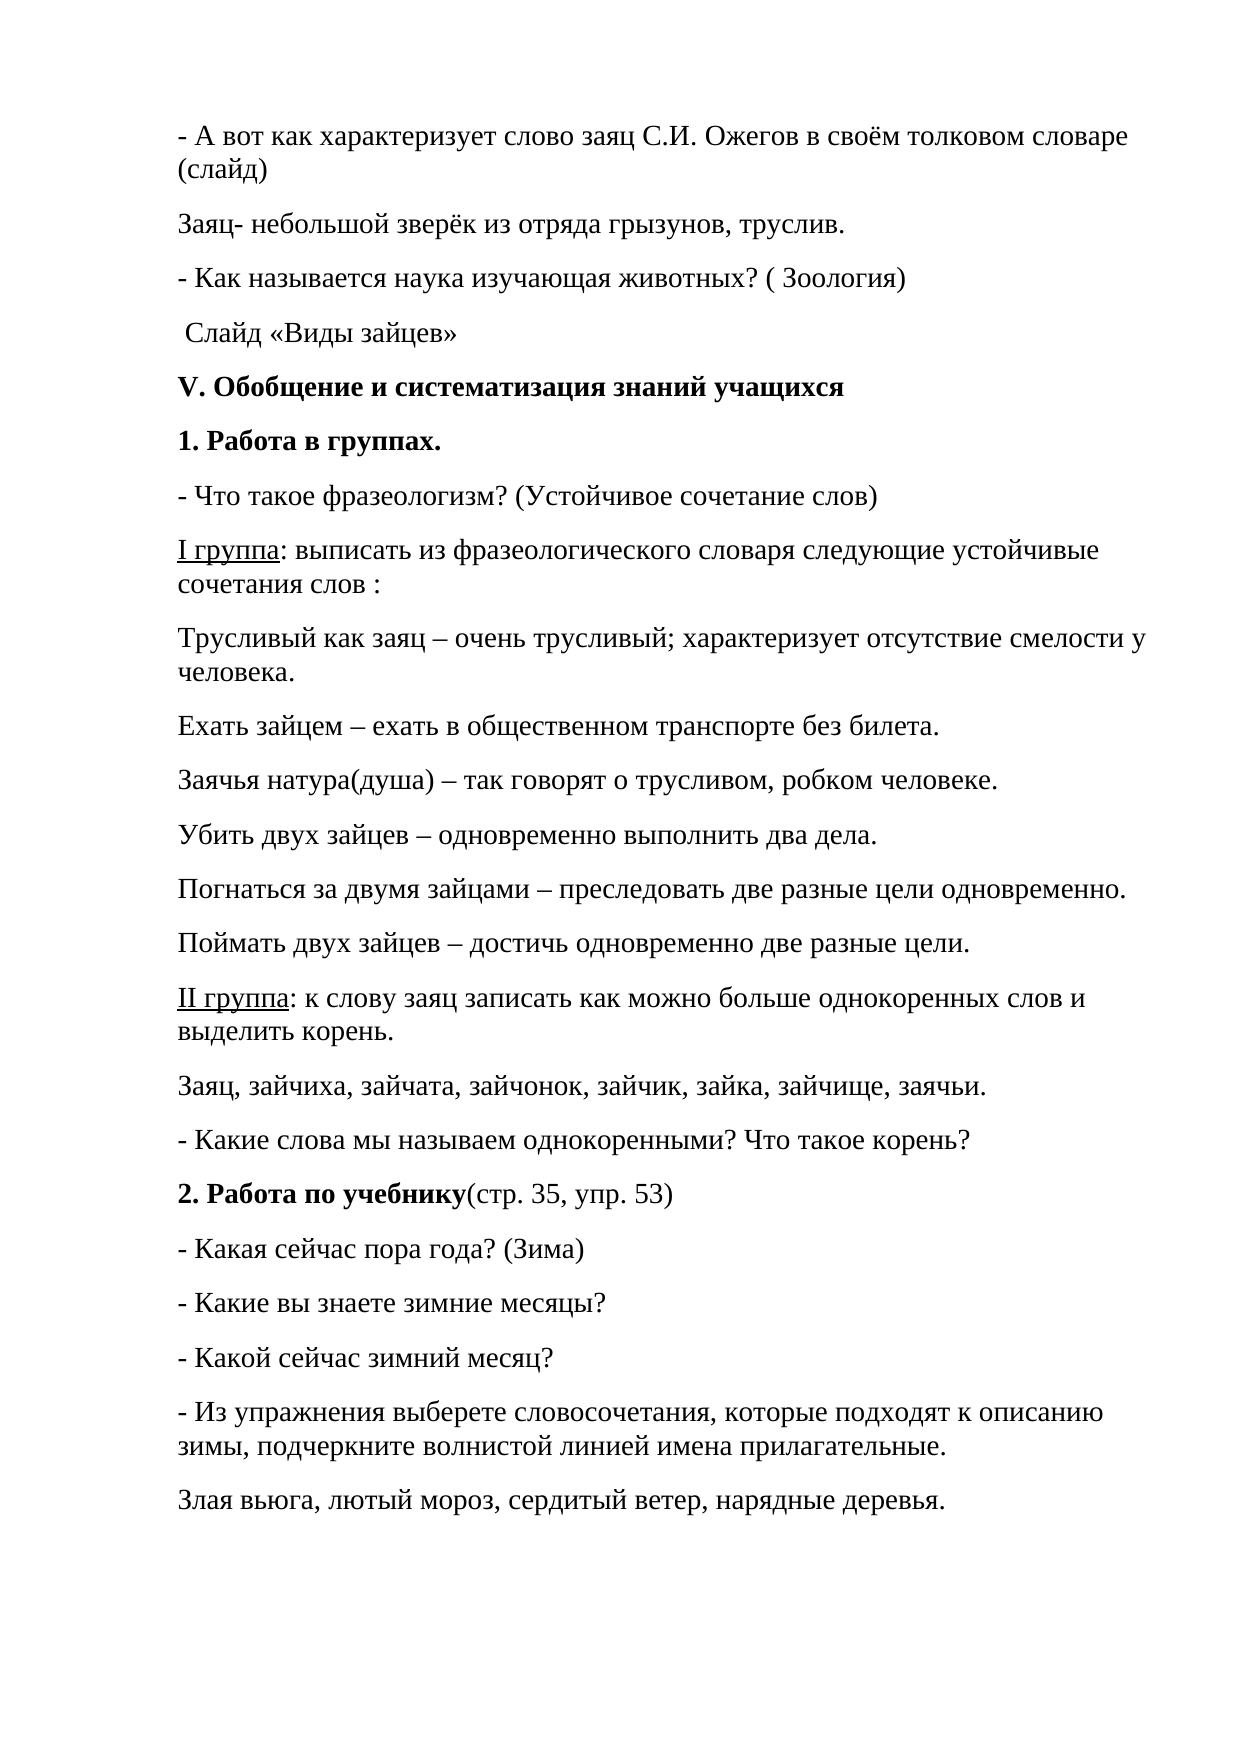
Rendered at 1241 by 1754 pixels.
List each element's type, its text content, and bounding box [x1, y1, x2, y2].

text Злая вьюга, лютый мороз, сердитый ветер, нарядные деревья. [177, 1482, 1152, 1516]
text Погнаться за двумя зайцами – преследовать две разные цели одновременно. [177, 871, 1152, 905]
text - Как называется наука изучающая животных? ( Зоология) [177, 260, 1152, 294]
text I группа: выписать из фразеологического словаря следующие устойчивые сочетания слов : [177, 532, 1152, 599]
text Заяц- небольшой зверёк из отряда грызунов, труслив. [177, 206, 1152, 239]
text 2. Работа по учебнику(стр. 35, упр. 53) [177, 1177, 1152, 1210]
text - А вот как характеризует слово заяц С.И. Ожегов в своём толковом словаре (слайд) [177, 118, 1152, 185]
text - Что такое фразеологизм? (Устойчивое сочетание слов) [177, 478, 1152, 511]
text Заяц, зайчиха, зайчата, зайчонок, зайчик, зайка, зайчище, заячьи. [177, 1068, 1152, 1101]
text Трусливый как заяц – очень трусливый; характеризует отсутствие смелости у человека. [177, 620, 1152, 687]
text - Из упражнения выберете словосочетания, которые подходят к описанию зимы, подчеркните волнистой линией имена прилагательные. [177, 1394, 1152, 1461]
text - Какая сейчас пора года? (Зима) [177, 1231, 1152, 1264]
text - Какой сейчас зимний месяц? [177, 1340, 1152, 1373]
text 1. Работа в группах. [177, 423, 1152, 457]
text - Какие вы знаете зимние месяцы? [177, 1285, 1152, 1319]
text Ехать зайцем – ехать в общественном транспорте без билета. [177, 708, 1152, 742]
text Слайд «Виды зайцев» [177, 315, 1152, 348]
text - Какие слова мы называем однокоренными? Что такое корень? [177, 1122, 1152, 1156]
text Поймать двух зайцев – достичь одновременно две разные цели. [177, 926, 1152, 959]
text Заячья натура(душа) – так говорят о трусливом, робком человеке. [177, 762, 1152, 796]
text Убить двух зайцев – одновременно выполнить два дела. [177, 817, 1152, 850]
text II группа: к слову заяц записать как можно больше однокоренных слов и выделить корень. [177, 980, 1152, 1047]
text V. Обобщение и систематизация знаний учащихся [177, 369, 1152, 403]
